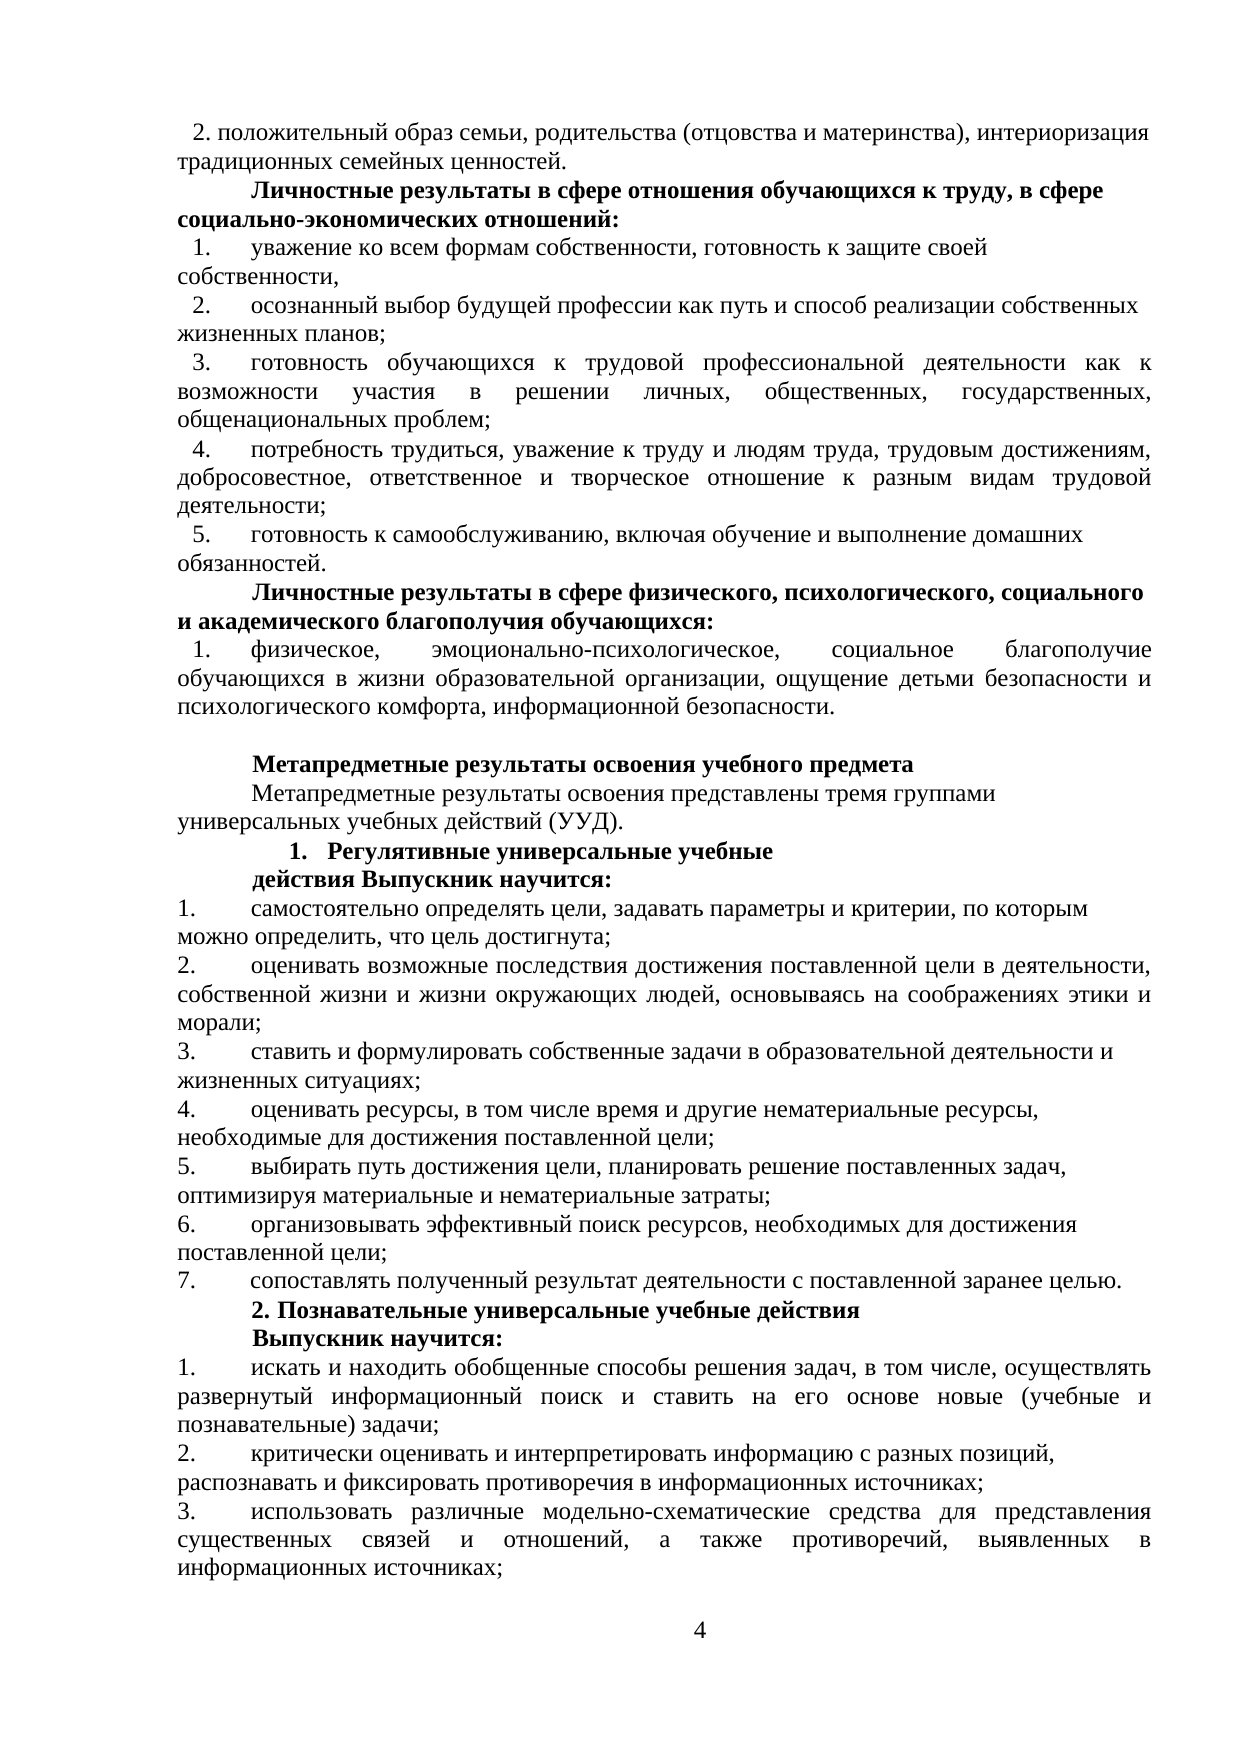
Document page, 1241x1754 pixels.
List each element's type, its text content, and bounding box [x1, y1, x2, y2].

list Познавательные универсальные учебные действия [251, 1295, 1152, 1324]
list критически оценивать и интерпретировать информацию с разных позиций, распознавать и фиксировать противоречия в информационных источниках; [177, 1439, 1152, 1496]
text Метапредметные результаты освоения учебного предмета [252, 749, 1152, 778]
list выбирать путь достижения цели, планировать решение поставленных задач, оптимизируя материальные и нематериальные затраты; [177, 1152, 1152, 1208]
text 2. положительный образ семьи, родительства (отцовства и материнства), интериоризация традиционных семейных ценностей. [177, 118, 1152, 174]
text 4 [694, 1615, 1152, 1644]
text Метапредметные результаты освоения представлены тремя группами универсальных учебных действий (УУД). [177, 779, 1150, 835]
list ставить и формулировать собственные задачи в образовательной деятельности и жизненных ситуациях; [177, 1037, 1152, 1093]
list искать и находить обобщенные способы решения задач, в том числе, осуществлять развернутый информационный поиск и ставить на его основе новые (учебные и познавательные) задачи; [177, 1353, 1152, 1438]
list потребность трудиться, уважение к труду и людям труда, трудовым достижениям, добросовестное, ответственное и творческое отношение к разным видам трудовой деятельности; [177, 434, 1152, 519]
list организовывать эффективный поиск ресурсов, необходимых для достижения поставленной цели; [177, 1210, 1152, 1266]
list готовность к самообслуживанию, включая обучение и выполнение домашних обязанностей. [177, 520, 1152, 577]
list Регулятивные универсальные учебные действия Выпускник научится: [252, 837, 881, 893]
list оценивать возможные последствия достижения поставленной цели в деятельности, собственной жизни и жизни окружающих людей, основываясь на соображениях этики и морали; [177, 951, 1152, 1036]
list готовность обучающихся к трудовой профессиональной деятельности как к возможности участия в решении личных, общественных, государственных, общенациональных проблем; [177, 348, 1152, 433]
list оценивать ресурсы, в том числе время и другие нематериальные ресурсы, необходимые для достижения поставленной цели; [177, 1095, 1152, 1151]
list физическое, эмоционально-психологическое, социальное благополучие обучающихся в жизни образовательной организации, ощущение детьми безопасности и психологического комфорта, информационной безопасности. [177, 635, 1152, 720]
list сопоставлять полученный результат деятельности с поставленной заранее целью. [177, 1266, 1152, 1294]
text Выпускник научится: [252, 1324, 1152, 1352]
list академического благополучия обучающихся: [177, 606, 1152, 635]
text Личностные результаты в сфере отношения обучающихся к труду, в сфере социально-экономических отношений: [177, 176, 1152, 233]
list уважение ко всем формам собственности, готовность к защите своей собственности, [177, 233, 1152, 290]
list самостоятельно определять цели, задавать параметры и критерии, по которым можно определить, что цель достигнута; [177, 894, 1152, 950]
text Личностные результаты в сфере физического, психологического, социального [252, 577, 1152, 606]
list осознанный выбор будущей профессии как путь и способ реализации собственных жизненных планов; [177, 291, 1152, 347]
list использовать различные модельно-схематические средства для представления существенных связей и отношений, а также противоречий, выявленных в информационных источниках; [177, 1497, 1152, 1581]
